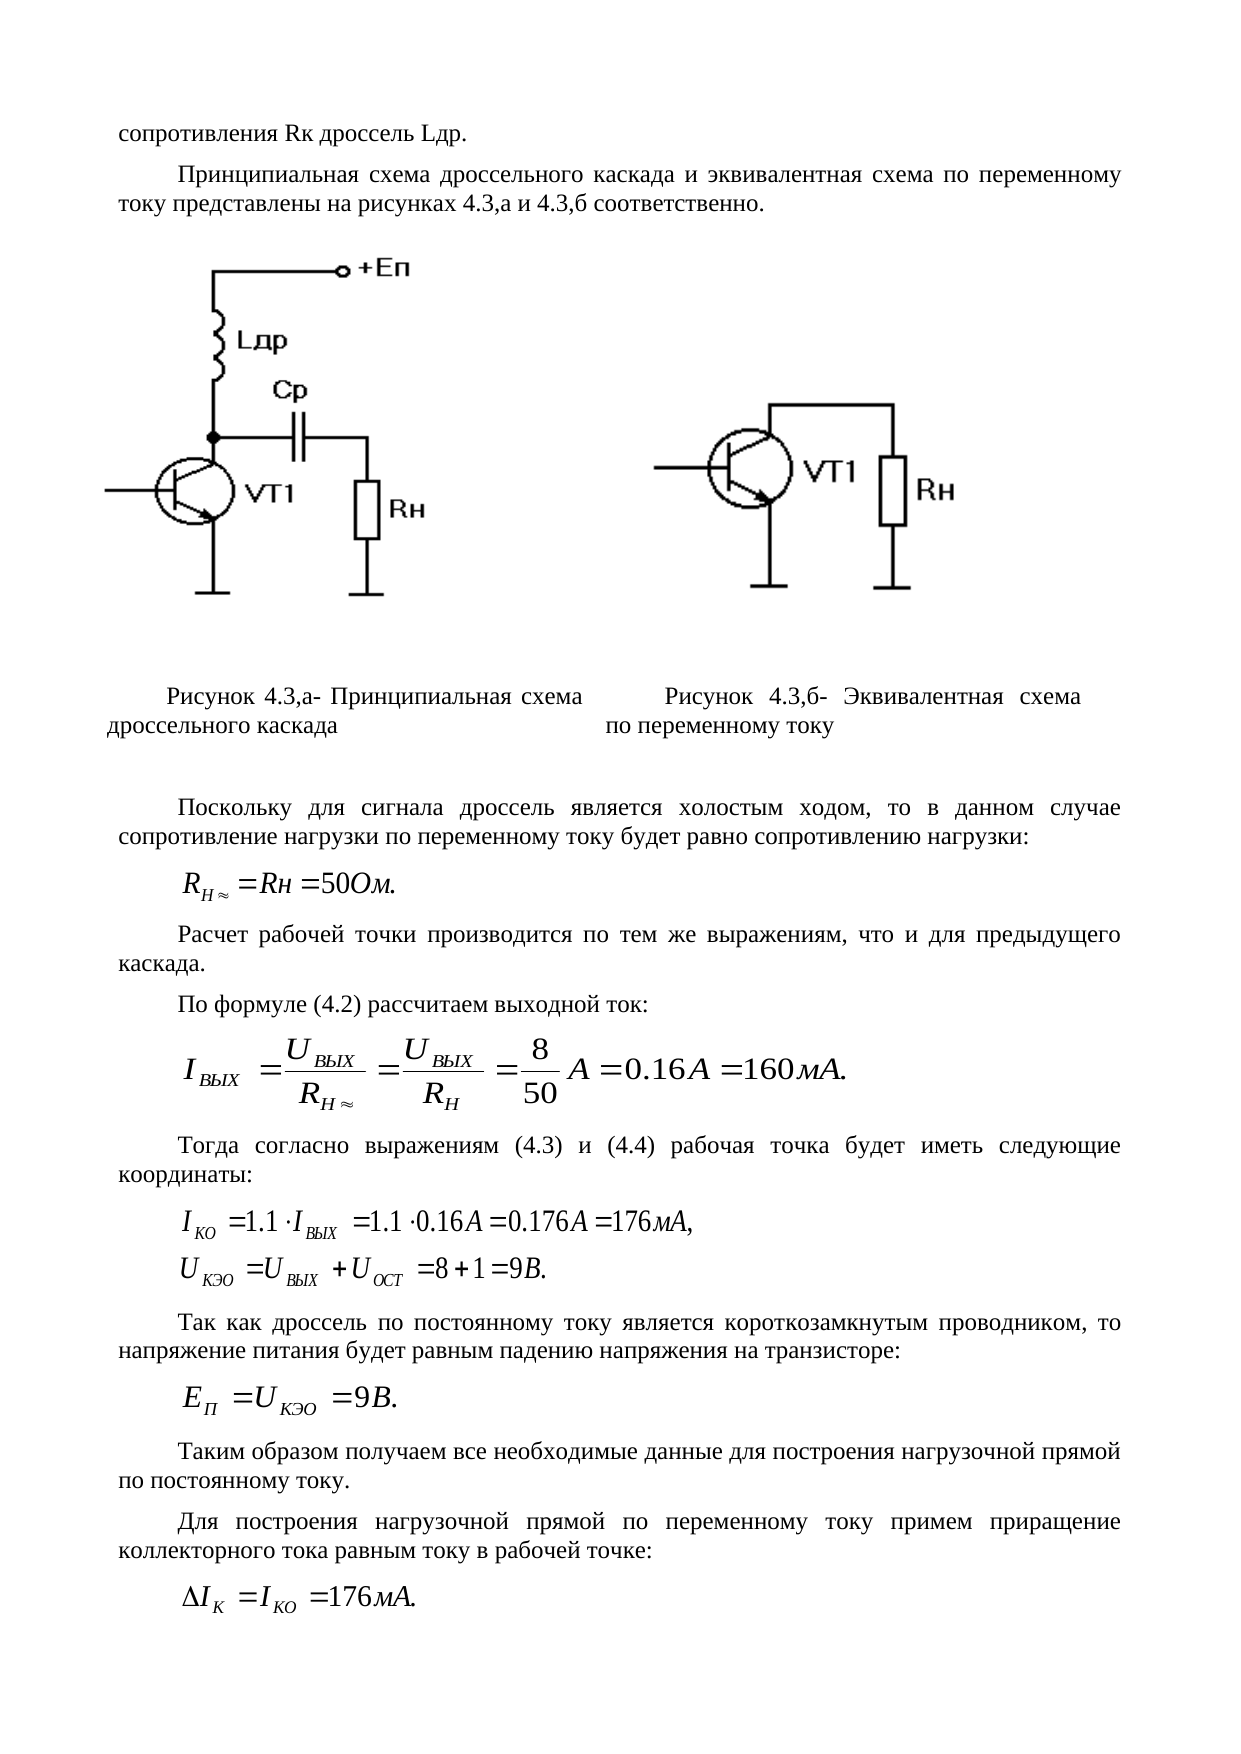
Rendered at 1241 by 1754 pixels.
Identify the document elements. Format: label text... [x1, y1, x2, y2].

picture [80, 222, 441, 628]
text Расчет рабочей точки производится по тем же выражениям, что и для предыдущего каскада. [118, 919, 1122, 976]
text Принципиальная схема дроссельного каскада и эквивалентная схема по переменному току представлены на рисунках 4.3,а и 4.3,б соответственно. [118, 159, 1122, 217]
picture [624, 391, 970, 617]
text Поскольку для сигнала дроссель является холостым ходом, то в данном случае сопротивление нагрузки по переменному току будет равно сопротивлению нагрузки: [118, 792, 1122, 850]
text Так как дроссель по постоянному току является короткозамкнутым проводником, то напряжение питания будет равным падению напряжения на транзисторе: [118, 1307, 1122, 1364]
text Тогда согласно выражениям (4.3) и (4.4) рабочая точка будет иметь следующие координаты: [118, 1130, 1122, 1188]
text Таким образом получаем все необходимые данные для построения нагрузочной прямой по постоянному току. [118, 1436, 1122, 1493]
text По формуле (4.2) рассчитаем выходной ток: [118, 989, 1122, 1018]
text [118, 118, 1122, 147]
table_header Рисунок 4.3,а- Принципиальная схема дроссельного каскада [96, 669, 594, 739]
table_header Рисунок 4.3,б- Эквивалентная схема по переменному току [594, 669, 1092, 739]
text Для построения нагрузочной прямой по переменному току примем приращение коллекторного тока равным току в рабочей точке: [118, 1506, 1122, 1563]
